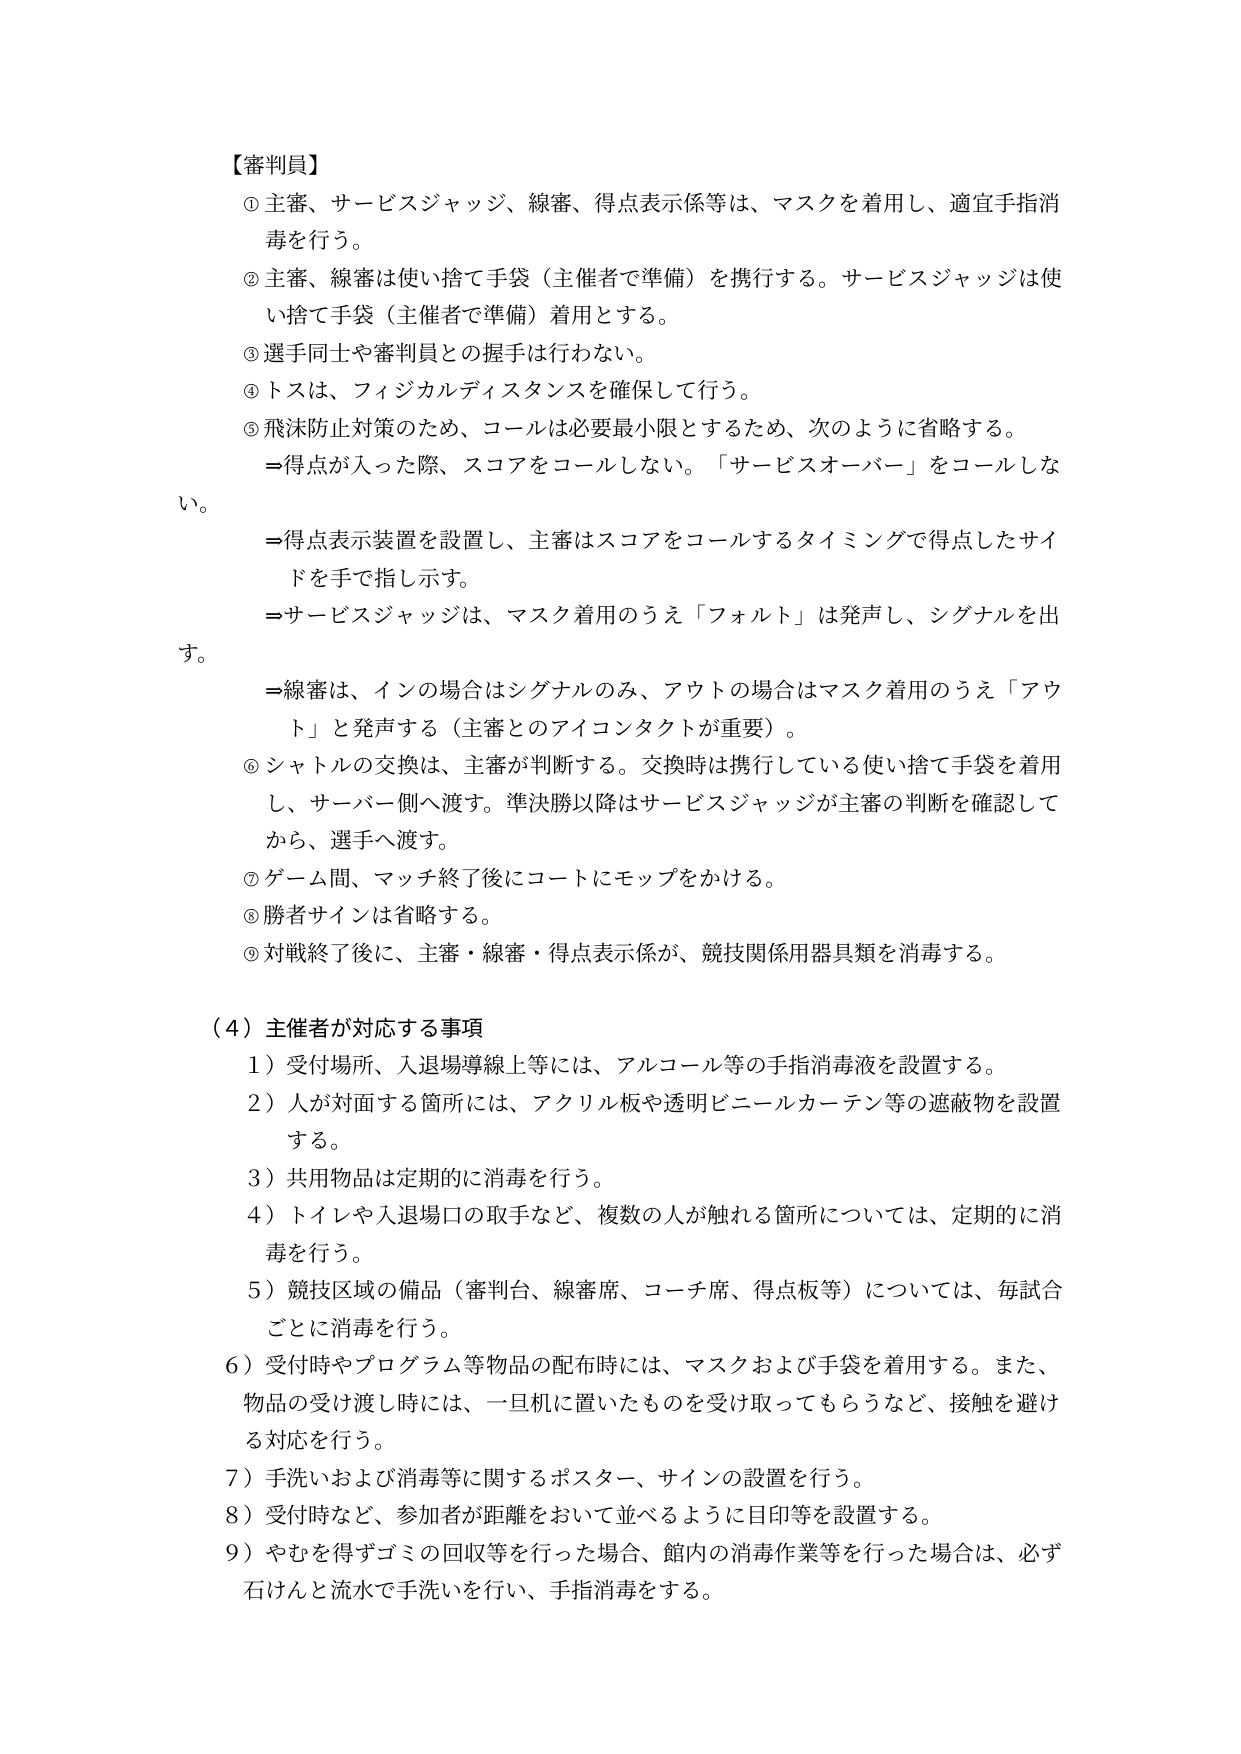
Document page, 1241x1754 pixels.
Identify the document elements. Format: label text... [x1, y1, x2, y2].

text ７）手洗いおよび消毒等に関するポスター、サインの設置を行う。 [177, 1458, 1063, 1496]
text ②主審、線審は使い捨て手袋（主催者で準備）を携行する。サービスジャッジは使い捨て手袋（主催者で準備）着用とする。 [243, 258, 1063, 333]
text ６）受付時やプログラム等物品の配布時には、マスクおよび手袋を着用する。また、物品の受け渡し時には、一旦机に置いたものを受け取ってもらうなど、接触を避ける対応を行う。 [221, 1346, 1063, 1458]
text ③選手同士や審判員との握手は行わない。 [177, 333, 1063, 371]
text ④トスは、フィジカルディスタンスを確保して行う。 [177, 371, 1063, 408]
text ⇒線審は、インの場合はシグナルのみ、アウトの場合はマスク着用のうえ「アウト」と発声する（主審とのアイコンタクトが重要）。 [265, 671, 1063, 746]
text ⇒得点表示装置を設置し、主審はスコアをコールするタイミングで得点したサイドを手で指し示す。 [265, 521, 1063, 596]
text ⑤飛沫防止対策のため、コールは必要最小限とするため、次のように省略する。 [177, 408, 1063, 446]
text ①主審、サービスジャッジ、線審、得点表示係等は、マスクを着用し、適宜手指消毒を行う。 [243, 183, 1063, 258]
text ９）やむを得ずゴミの回収等を行った場合、館内の消毒作業等を行った場合は、必ず石けんと流水で手洗いを行い、手指消毒をする。 [221, 1533, 1063, 1608]
text １）受付場所、入退場導線上等には、アルコール等の手指消毒液を設置する。 [177, 1046, 1063, 1083]
text ３）共用物品は定期的に消毒を行う。 [177, 1158, 1063, 1196]
text ⑨対戦終了後に、主審・線審・得点表示係が、競技関係用器具類を消毒する。 [177, 933, 1063, 971]
text ⇒サービスジャッジは、マスク着用のうえ「フォルト」は発声し、シグナルを出す。 [177, 596, 1063, 671]
text ⑧勝者サインは省略する。 [177, 896, 1063, 933]
text ４）トイレや入退場口の取手など、複数の人が触れる箇所については、定期的に消毒を行う。 [243, 1196, 1063, 1271]
text ⑥シャトルの交換は、主審が判断する。交換時は携行している使い捨て手袋を着用し、サーバー側へ渡す。準決勝以降はサービスジャッジが主審の判断を確認してから、選手へ渡す。 [243, 746, 1063, 858]
text ２）人が対面する箇所には、アクリル板や透明ビニールカーテン等の遮蔽物を設置する。 [243, 1083, 1063, 1158]
text ８）受付時など、参加者が距離をおいて並べるように目印等を設置する。 [177, 1496, 1063, 1533]
text （４）主催者が対応する事項 [177, 1008, 1063, 1046]
text ⇒得点が入った際、スコアをコールしない。「サービスオーバー」をコールしない。 [177, 446, 1063, 521]
text ５）競技区域の備品（審判台、線審席、コーチ席、得点板等）については、毎試合ごとに消毒を行う。 [243, 1271, 1063, 1346]
text ⑦ゲーム間、マッチ終了後にコートにモップをかける。 [177, 858, 1063, 896]
text 【審判員】 [177, 146, 1063, 183]
